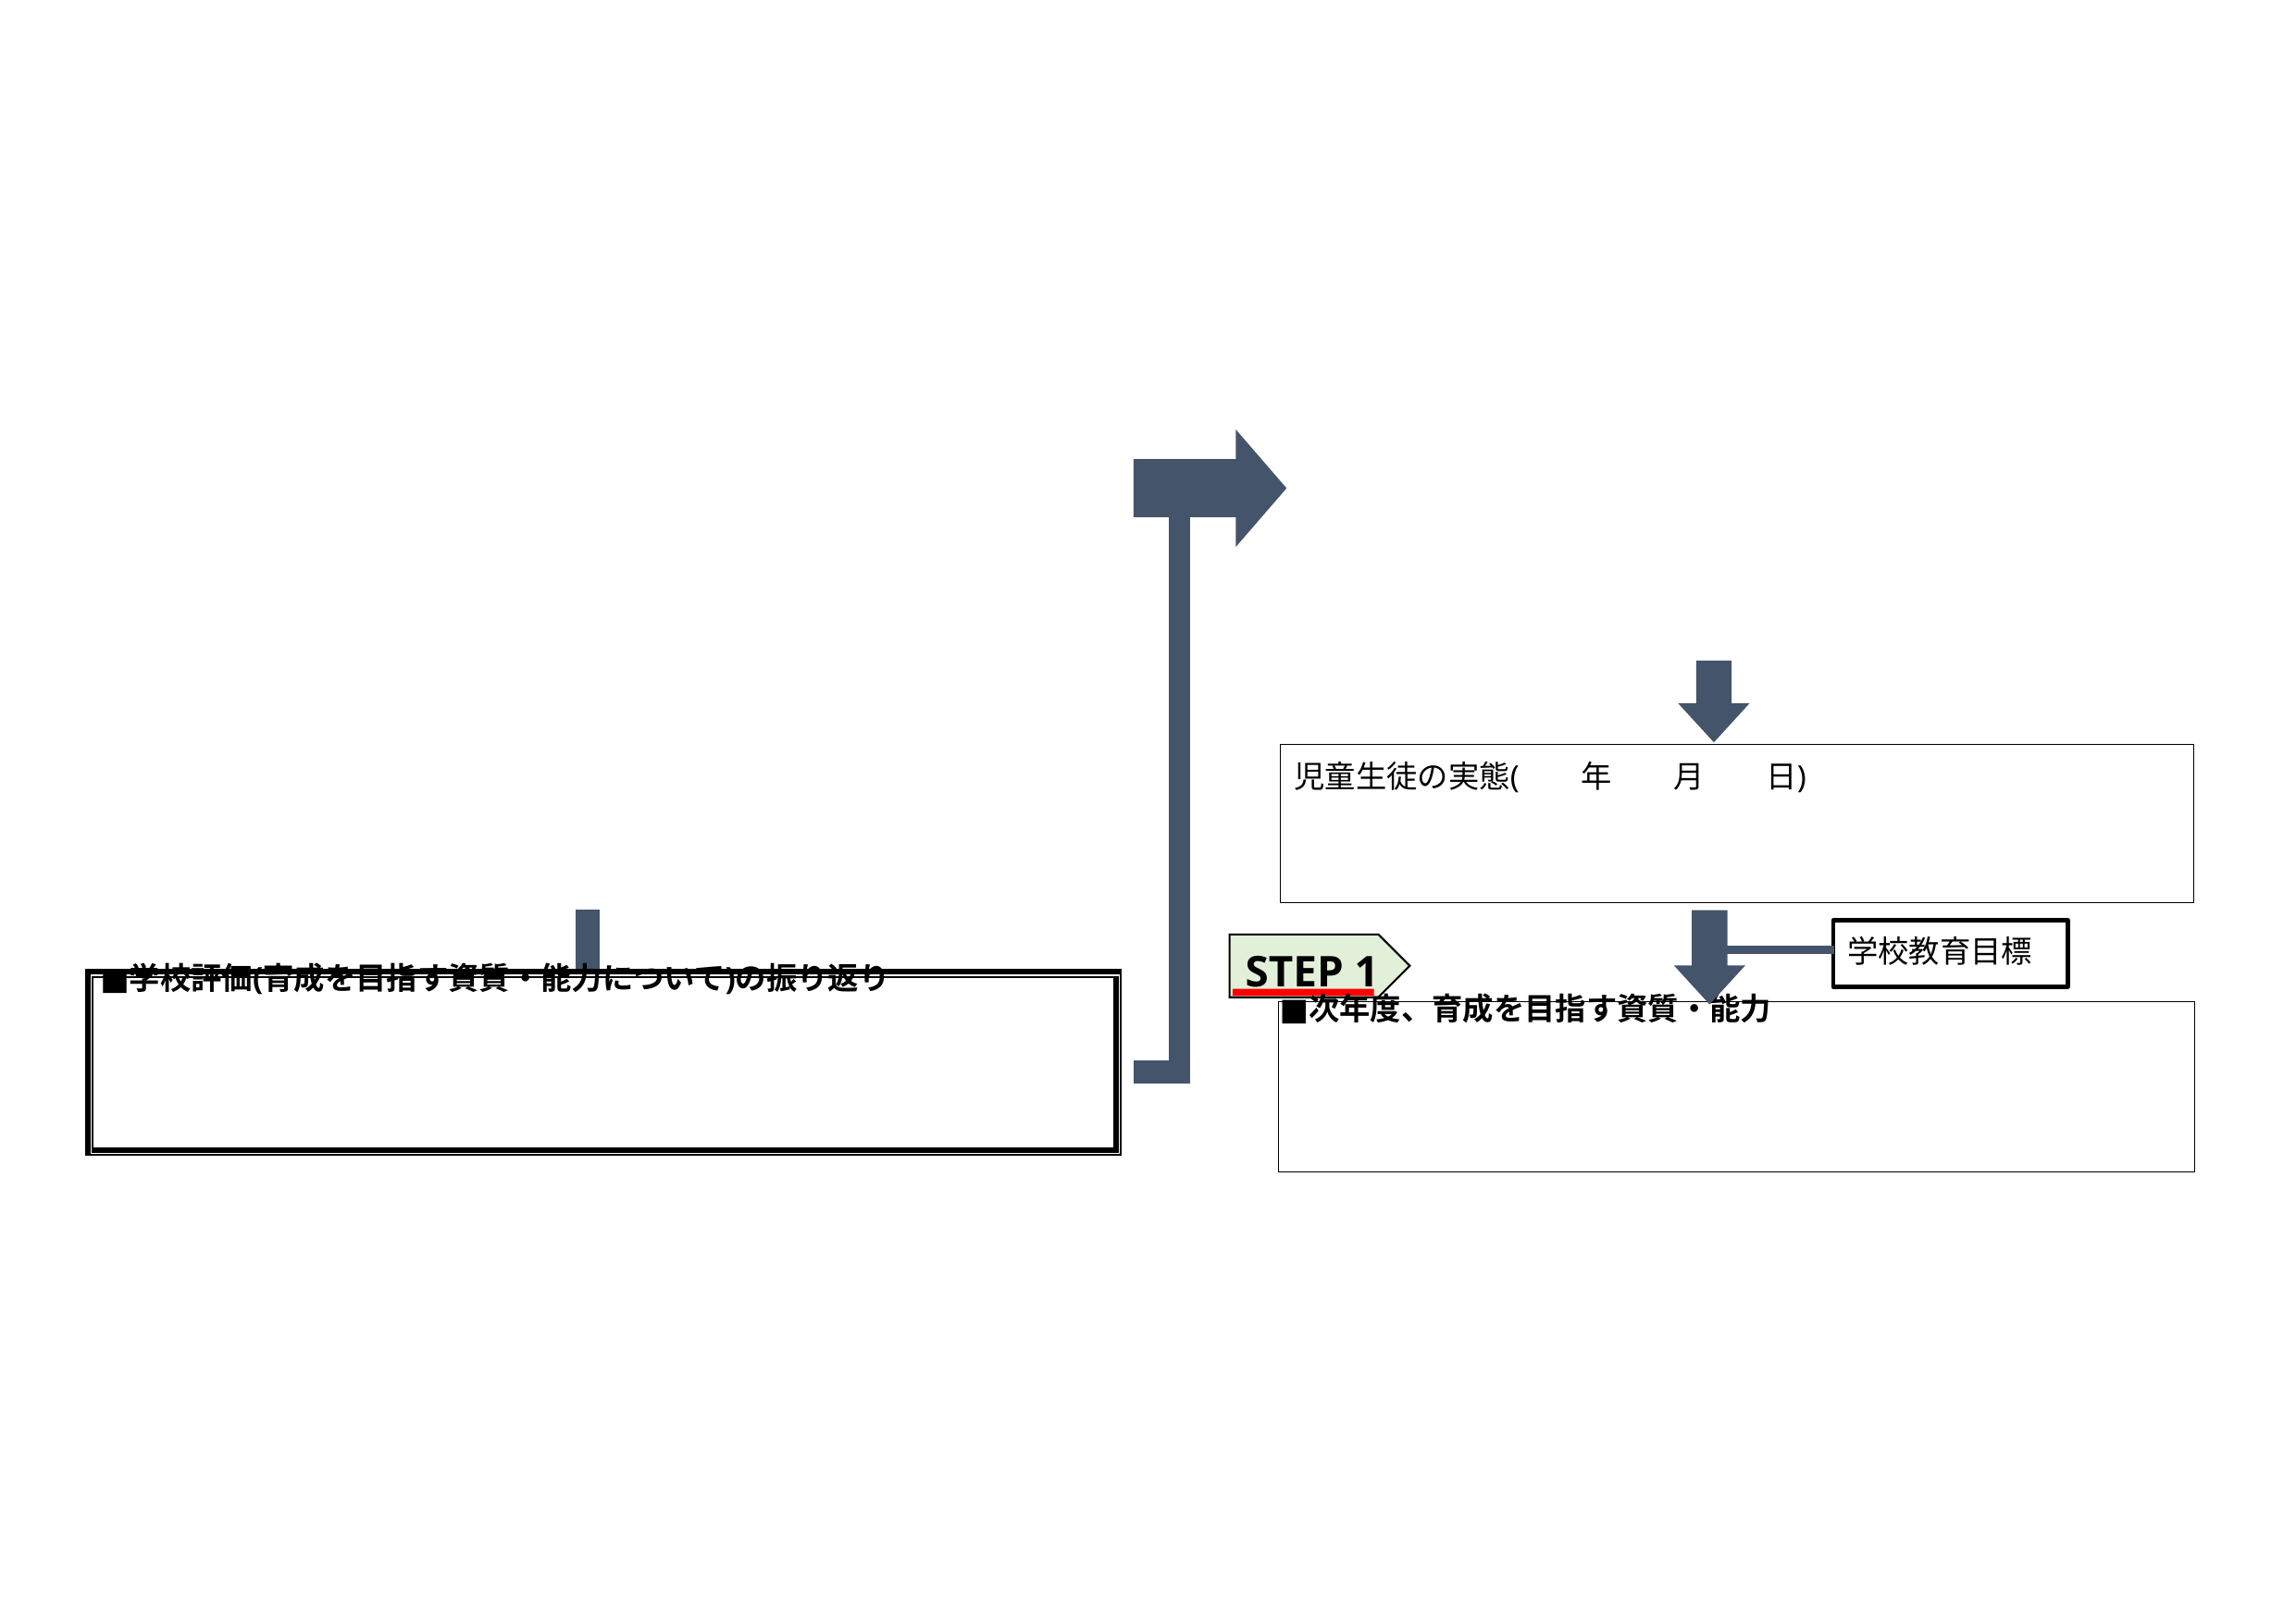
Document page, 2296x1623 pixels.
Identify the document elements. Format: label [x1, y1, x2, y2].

table_header [93, 978, 1113, 1146]
